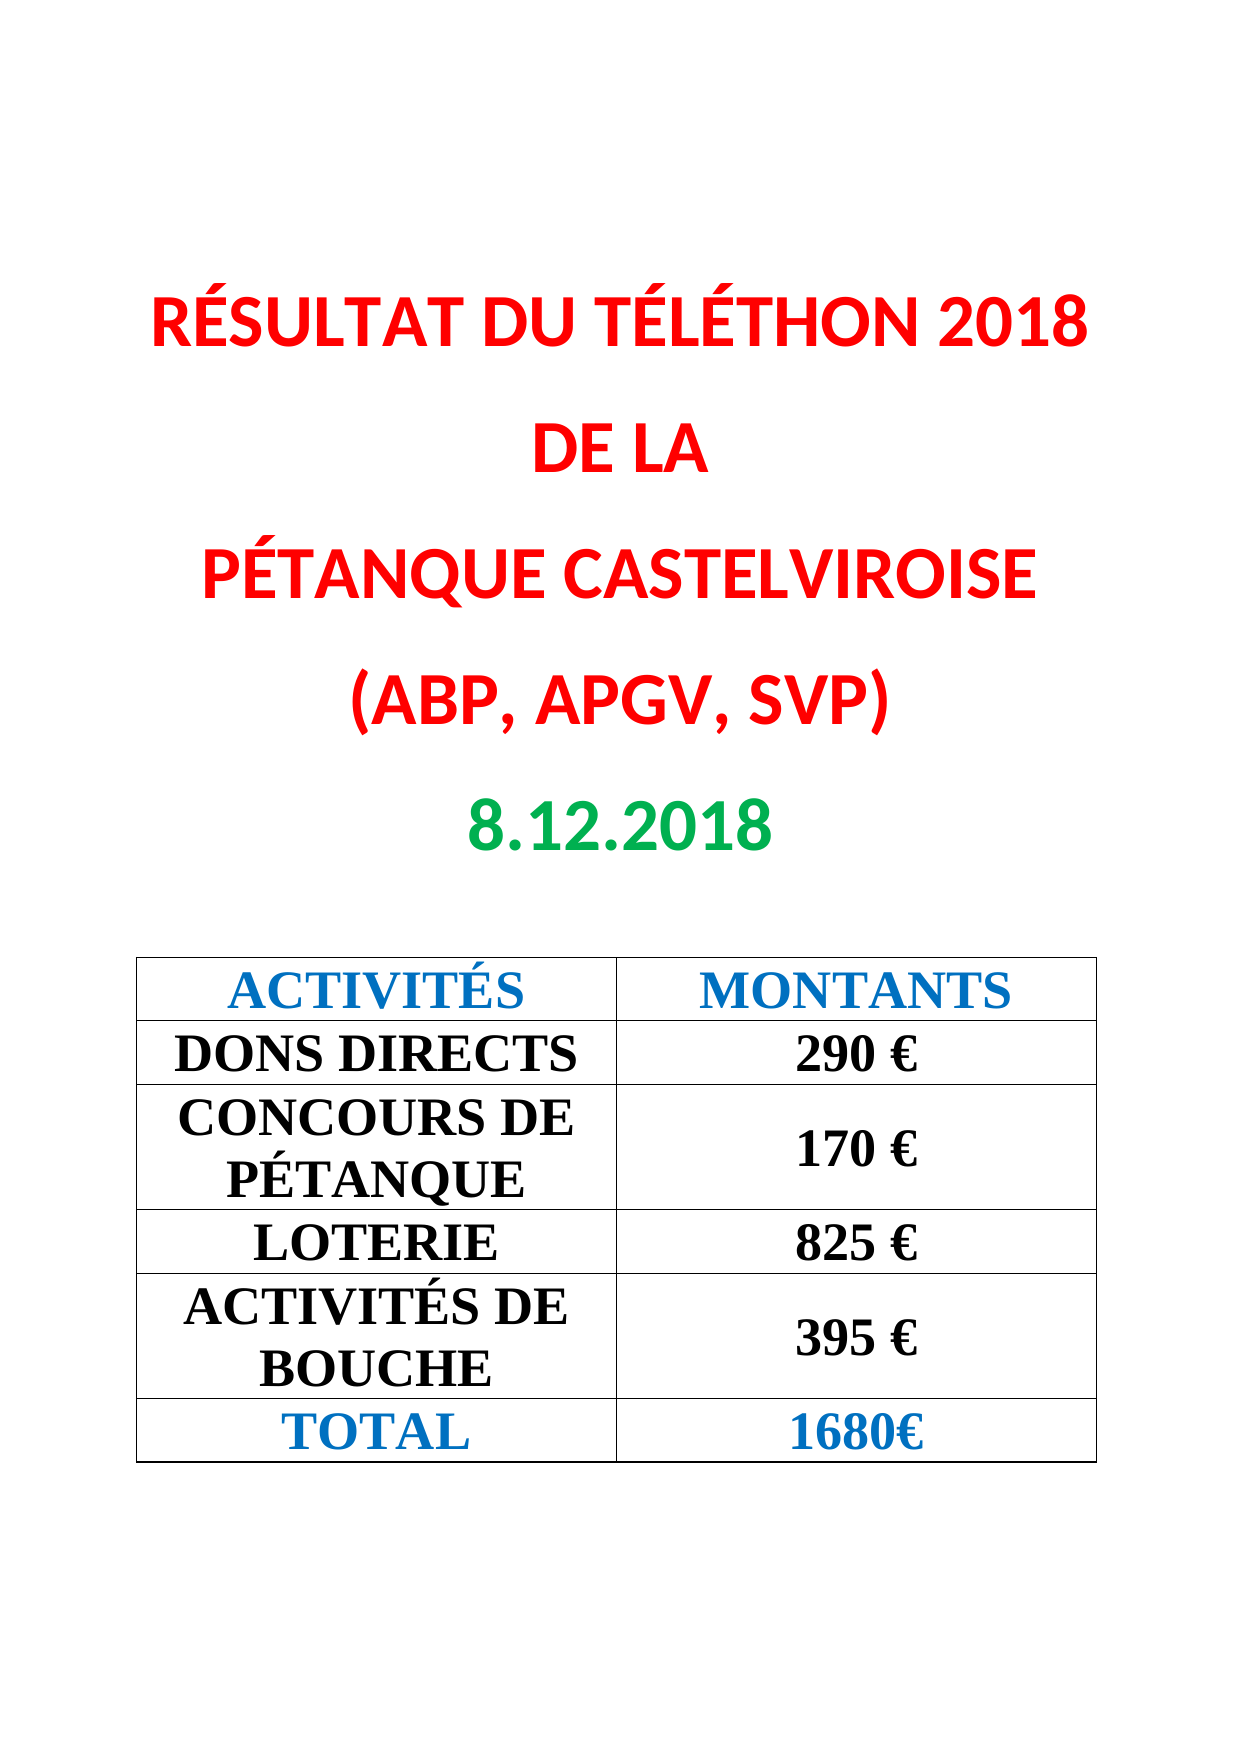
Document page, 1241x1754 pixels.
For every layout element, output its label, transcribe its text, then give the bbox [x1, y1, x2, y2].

text (ABP, APGV, SVP) [148, 652, 1093, 743]
table_header ACTIVITÉS [137, 958, 616, 1020]
text PÉTANQUE CASTELVIROISE [148, 526, 1093, 617]
table_cell 170 € [617, 1085, 1096, 1209]
text 8.12.2018 [148, 778, 1093, 869]
table_cell 395 € [617, 1274, 1096, 1398]
table_cell ACTIVITÉS DE BOUCHE [137, 1274, 616, 1398]
table_cell TOTAL [137, 1399, 616, 1461]
text RÉSULTAT DU TÉLÉTHON 2018 [148, 274, 1093, 365]
table_header MONTANTS [617, 958, 1096, 1020]
table_cell CONCOURS DE PÉTANQUE [137, 1085, 616, 1209]
text DE LA [148, 400, 1093, 491]
table_cell LOTERIE [137, 1210, 616, 1272]
table_cell 290 € [617, 1021, 1096, 1083]
table_cell 825 € [617, 1210, 1096, 1272]
table_cell 1680€ [617, 1399, 1096, 1461]
table_cell DONS DIRECTS [137, 1021, 616, 1083]
